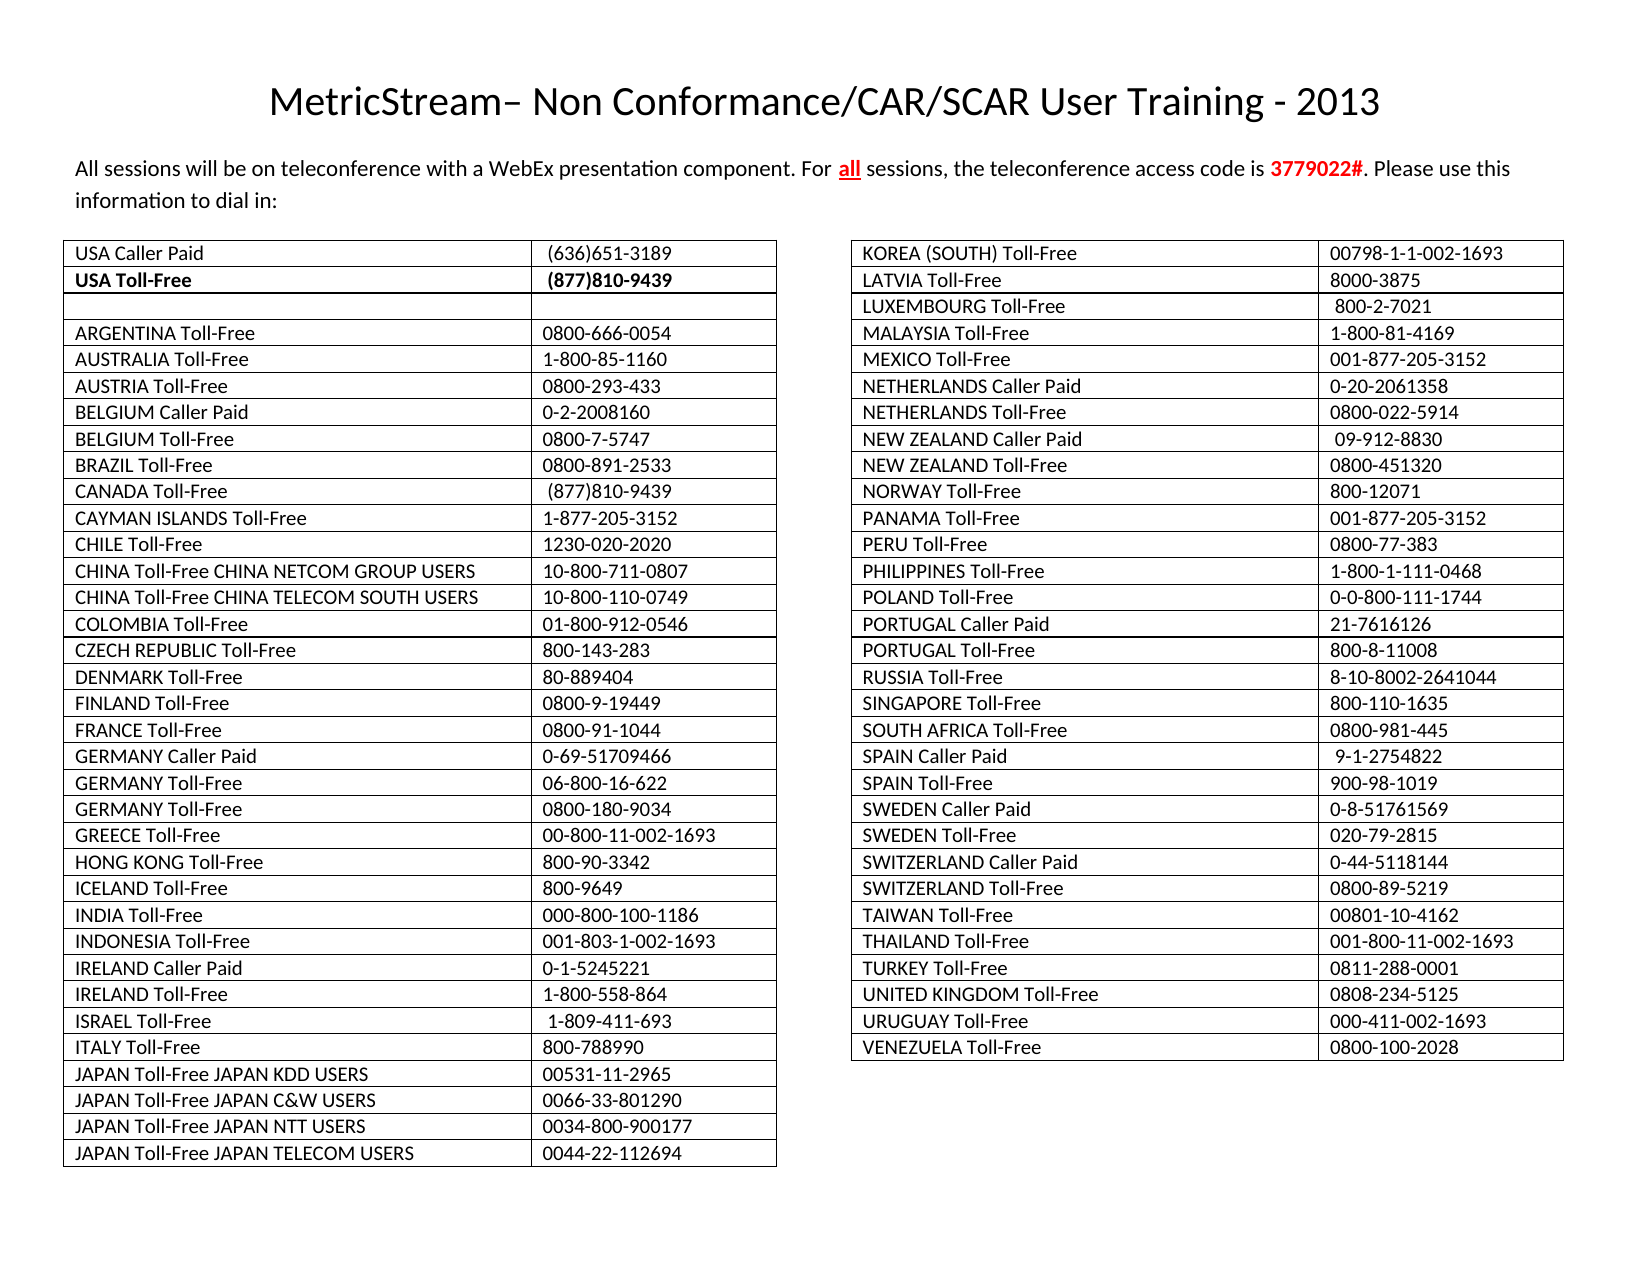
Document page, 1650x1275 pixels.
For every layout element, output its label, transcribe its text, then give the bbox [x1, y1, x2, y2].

table_header (636)651-3189 [532, 241, 776, 266]
table_cell KOREA (SOUTH) Toll-Free [852, 241, 1318, 266]
table_cell TURKEY Toll-Free [852, 955, 1318, 980]
table_cell GERMANY Toll-Free [64, 796, 531, 822]
table_cell 001-803-1-002-1693 [532, 929, 776, 954]
table_cell 800-2-7021 [1319, 294, 1563, 319]
table_cell 0-20-2061358 [1319, 373, 1563, 398]
table_cell 0044-22-112694 [532, 1140, 776, 1166]
table_cell 0800-022-5914 [1319, 399, 1563, 425]
table_cell CZECH REPUBLIC Toll-Free [64, 638, 531, 663]
table_cell URUGUAY Toll-Free [852, 1008, 1318, 1033]
table_cell FINLAND Toll-Free [64, 690, 531, 716]
table_cell 001-800-11-002-1693 [1319, 929, 1563, 954]
table_cell NETHERLANDS Caller Paid [852, 373, 1318, 398]
table_cell 0800-293-433 [532, 373, 776, 398]
table_cell 1-800-85-1160 [532, 346, 776, 372]
table_cell AUSTRIA Toll-Free [64, 373, 531, 398]
table_cell 00531-11-2965 [532, 1061, 776, 1086]
table_cell [64, 294, 531, 319]
table_cell MALAYSIA Toll-Free [852, 320, 1318, 345]
table_cell LATVIA Toll-Free [852, 267, 1318, 292]
table_cell (877)810-9439 [532, 479, 776, 504]
table_cell 0800-7-5747 [532, 426, 776, 451]
table_cell LUXEMBOURG Toll-Free [852, 294, 1318, 319]
table_cell NEW ZEALAND Caller Paid [852, 426, 1318, 451]
table_cell 00798-1-1-002-1693 [1319, 241, 1563, 266]
table_cell 020-79-2815 [1319, 823, 1563, 848]
table_cell 000-800-100-1186 [532, 902, 776, 927]
table_cell PERU Toll-Free [852, 532, 1318, 557]
table_cell 000-411-002-1693 [1319, 1008, 1563, 1033]
table_cell BELGIUM Toll-Free [64, 426, 531, 451]
table_cell 0800-9-19449 [532, 690, 776, 716]
table_cell 10-800-110-0749 [532, 585, 776, 610]
table_cell PHILIPPINES Toll-Free [852, 558, 1318, 583]
table_cell PANAMA Toll-Free [852, 505, 1318, 531]
table_cell POLAND Toll-Free [852, 585, 1318, 610]
table_cell CHINA Toll-Free CHINA NETCOM GROUP USERS [64, 558, 531, 583]
table_cell GREECE Toll-Free [64, 823, 531, 848]
table_cell ICELAND Toll-Free [64, 876, 531, 901]
table_cell COLOMBIA Toll-Free [64, 611, 531, 636]
table_cell 1-877-205-3152 [532, 505, 776, 531]
table_cell SWEDEN Toll-Free [852, 823, 1318, 848]
table_cell 0811-288-0001 [1319, 955, 1563, 980]
table_cell SPAIN Caller Paid [852, 743, 1318, 769]
table_cell IRELAND Toll-Free [64, 981, 531, 1007]
table_cell SWEDEN Caller Paid [852, 796, 1318, 822]
table_cell [532, 294, 776, 319]
table_cell USA Toll-Free [64, 267, 531, 292]
table_cell THAILAND Toll-Free [852, 929, 1318, 954]
table_cell 00-800-11-002-1693 [532, 823, 776, 848]
table_cell UNITED KINGDOM Toll-Free [852, 981, 1318, 1007]
table_cell 0800-666-0054 [532, 320, 776, 345]
table_cell 0-1-5245221 [532, 955, 776, 980]
table_cell INDIA Toll-Free [64, 902, 531, 927]
table_cell 1-800-558-864 [532, 981, 776, 1007]
table_cell 0-44-5118144 [1319, 849, 1563, 874]
table_cell PORTUGAL Caller Paid [852, 611, 1318, 636]
table_header USA Caller Paid [64, 241, 531, 266]
table_cell SINGAPORE Toll-Free [852, 690, 1318, 716]
table_cell TAIWAN Toll-Free [852, 902, 1318, 927]
table_cell (877)810-9439 [532, 267, 776, 292]
table_cell 0800-91-1044 [532, 717, 776, 742]
table_cell 8000-3875 [1319, 267, 1563, 292]
table_cell 06-800-16-622 [532, 770, 776, 795]
table_cell 0800-89-5219 [1319, 876, 1563, 901]
table_cell SWITZERLAND Toll-Free [852, 876, 1318, 901]
table_cell GERMANY Toll-Free [64, 770, 531, 795]
table_cell 21-7616126 [1319, 611, 1563, 636]
table_cell 001-877-205-3152 [1319, 505, 1563, 531]
table_cell 9-1-2754822 [1319, 743, 1563, 769]
table_cell 0034-800-900177 [532, 1114, 776, 1139]
table_cell 0800-451320 [1319, 452, 1563, 478]
table_cell 0808-234-5125 [1319, 981, 1563, 1007]
table_cell 0800-180-9034 [532, 796, 776, 822]
table_cell 0-69-51709466 [532, 743, 776, 769]
table_cell 800-110-1635 [1319, 690, 1563, 716]
table_cell 900-98-1019 [1319, 770, 1563, 795]
table_cell JAPAN Toll-Free JAPAN NTT USERS [64, 1114, 531, 1139]
text All sessions will be on teleconference with a WebEx presentation component. For all sessions, the teleconference access code is 3779022#. Please use this information to dial in: [75, 154, 1575, 214]
table_cell VENEZUELA Toll-Free [852, 1034, 1318, 1060]
table_cell ITALY Toll-Free [64, 1034, 531, 1060]
table_cell 80-889404 [532, 664, 776, 689]
table_cell DENMARK Toll-Free [64, 664, 531, 689]
table_cell 01-800-912-0546 [532, 611, 776, 636]
table_cell 0800-100-2028 [1319, 1034, 1563, 1060]
table_cell 1-809-411-693 [532, 1008, 776, 1033]
table_cell JAPAN Toll-Free JAPAN TELECOM USERS [64, 1140, 531, 1166]
table_cell 0066-33-801290 [532, 1087, 776, 1113]
table_cell 8-10-8002-2641044 [1319, 664, 1563, 689]
table_cell 09-912-8830 [1319, 426, 1563, 451]
table_cell SPAIN Toll-Free [852, 770, 1318, 795]
table_cell ARGENTINA Toll-Free [64, 320, 531, 345]
table_cell ISRAEL Toll-Free [64, 1008, 531, 1033]
text MetricStream– Non Conformance/CAR/SCAR User Training - 2013 [75, 75, 1575, 126]
table_cell SOUTH AFRICA Toll-Free [852, 717, 1318, 742]
table_cell RUSSIA Toll-Free [852, 664, 1318, 689]
table_cell 0800-981-445 [1319, 717, 1563, 742]
table_cell BRAZIL Toll-Free [64, 452, 531, 478]
table_cell CHINA Toll-Free CHINA TELECOM SOUTH USERS [64, 585, 531, 610]
table_cell 800-788990 [532, 1034, 776, 1060]
table_cell CANADA Toll-Free [64, 479, 531, 504]
table_cell NEW ZEALAND Toll-Free [852, 452, 1318, 478]
table_cell 0-8-51761569 [1319, 796, 1563, 822]
table_cell FRANCE Toll-Free [64, 717, 531, 742]
table_cell 1-800-81-4169 [1319, 320, 1563, 345]
table_cell 00801-10-4162 [1319, 902, 1563, 927]
table_cell INDONESIA Toll-Free [64, 929, 531, 954]
table_cell HONG KONG Toll-Free [64, 849, 531, 874]
table_cell 800-90-3342 [532, 849, 776, 874]
table_cell 0800-891-2533 [532, 452, 776, 478]
table_cell SWITZERLAND Caller Paid [852, 849, 1318, 874]
table_cell 800-143-283 [532, 638, 776, 663]
table_cell 0800-77-383 [1319, 532, 1563, 557]
table_cell 800-12071 [1319, 479, 1563, 504]
table_cell 10-800-711-0807 [532, 558, 776, 583]
table_cell JAPAN Toll-Free JAPAN C&W USERS [64, 1087, 531, 1113]
table_cell 0-2-2008160 [532, 399, 776, 425]
table_cell AUSTRALIA Toll-Free [64, 346, 531, 372]
table_cell BELGIUM Caller Paid [64, 399, 531, 425]
table_cell JAPAN Toll-Free JAPAN KDD USERS [64, 1061, 531, 1086]
table_cell 1230-020-2020 [532, 532, 776, 557]
table_cell CHILE Toll-Free [64, 532, 531, 557]
table_cell PORTUGAL Toll-Free [852, 638, 1318, 663]
table_cell 1-800-1-111-0468 [1319, 558, 1563, 583]
table_cell IRELAND Caller Paid [64, 955, 531, 980]
table_cell 001-877-205-3152 [1319, 346, 1563, 372]
table_cell NORWAY Toll-Free [852, 479, 1318, 504]
table_cell 0-0-800-111-1744 [1319, 585, 1563, 610]
table_cell 800-8-11008 [1319, 638, 1563, 663]
table_cell 800-9649 [532, 876, 776, 901]
table_cell NETHERLANDS Toll-Free [852, 399, 1318, 425]
table_cell GERMANY Caller Paid [64, 743, 531, 769]
table_cell MEXICO Toll-Free [852, 346, 1318, 372]
table_cell CAYMAN ISLANDS Toll-Free [64, 505, 531, 531]
